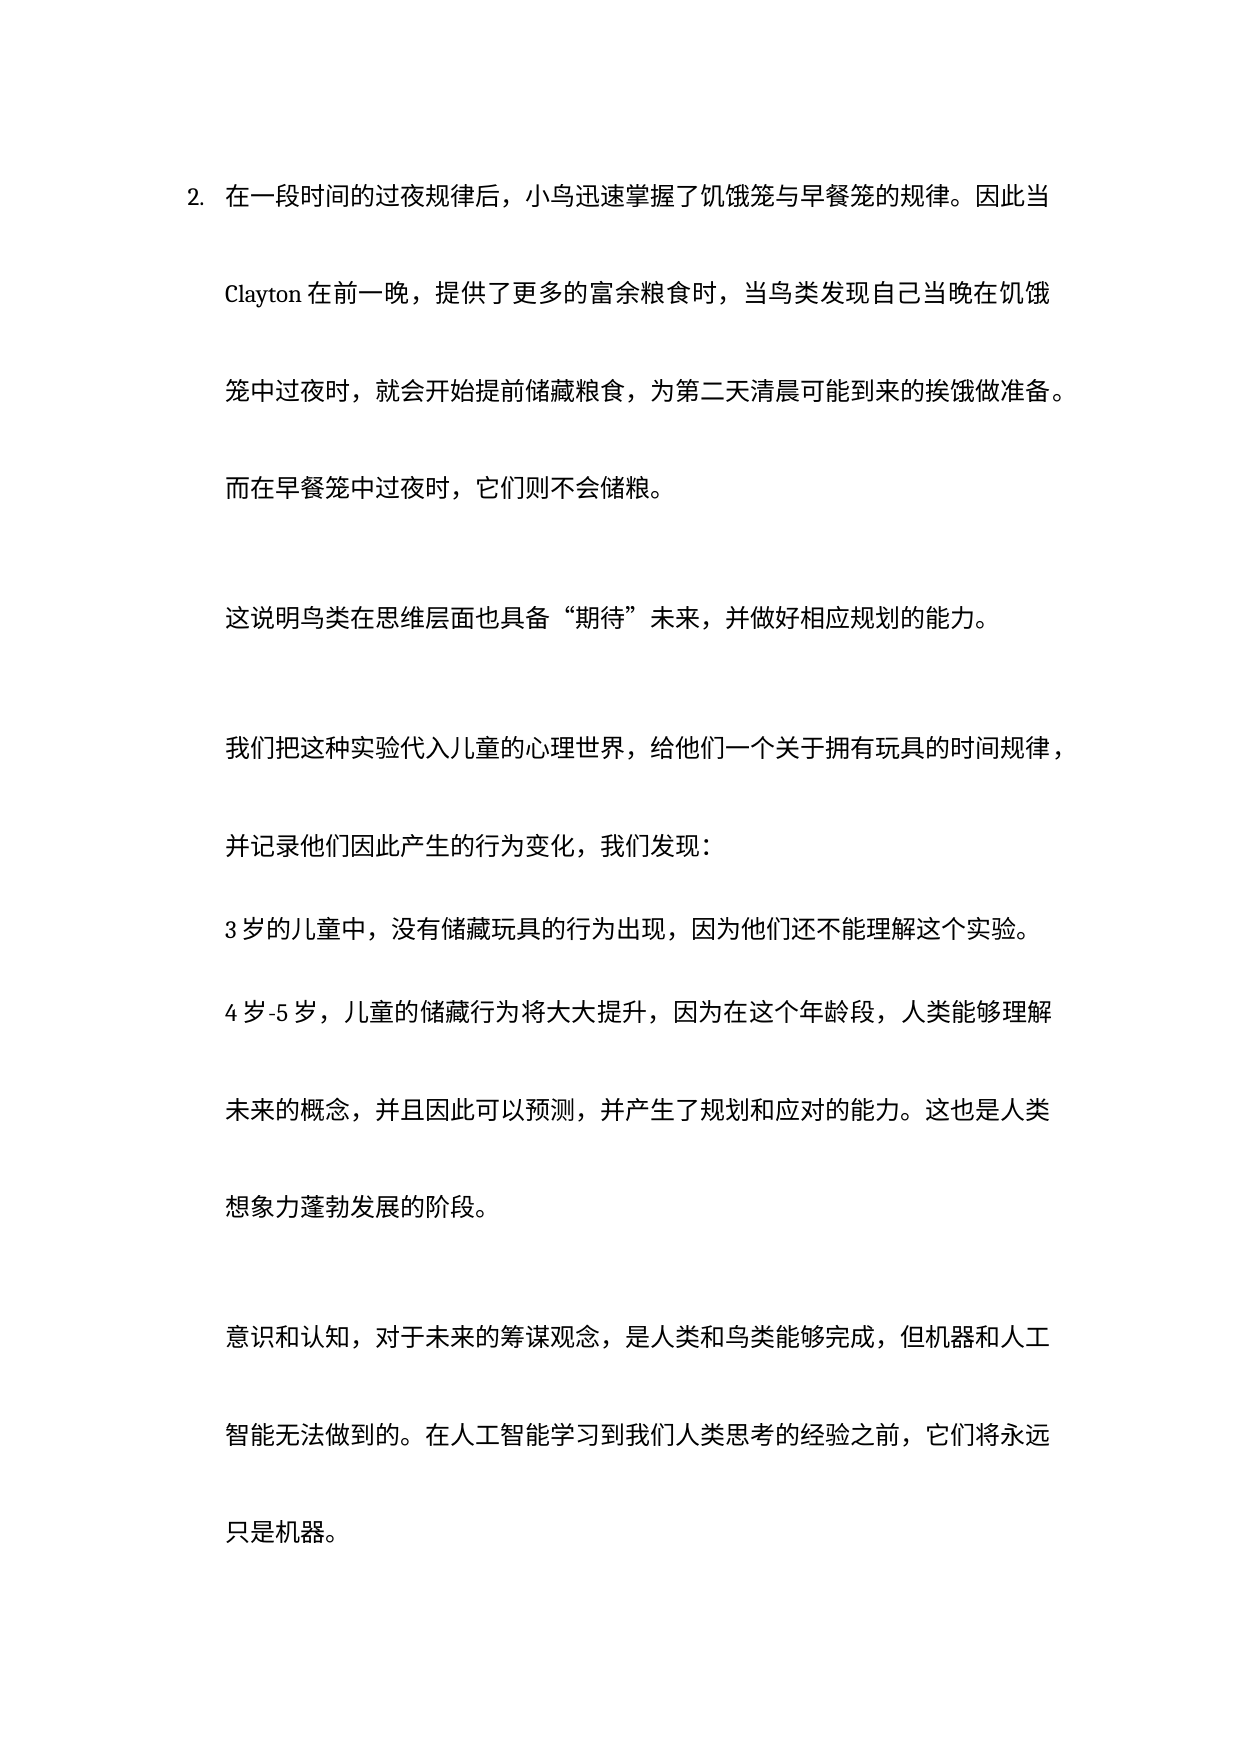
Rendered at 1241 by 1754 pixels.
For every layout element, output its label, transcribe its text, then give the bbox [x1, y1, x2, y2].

list 4岁-5岁，儿童的储藏行为将大大提升，因为在这个年龄段，人类能够理解未来的概念，并且因此可以预测，并产生了规划和应对的能力。这也是人类想象力蓬勃发展的阶段。 [225, 978, 1053, 1238]
list 在一段时间的过夜规律后，小鸟迅速掌握了饥饿笼与早餐笼的规律。因此当Clayton在前一晚，提供了更多的富余粮食时，当鸟类发现自己当晚在饥饿笼中过夜时，就会开始提前储藏粮食，为第二天清晨可能到来的挨饿做准备。而在早餐笼中过夜时，它们则不会储粮。 [187, 162, 1053, 519]
list 意识和认知，对于未来的筹谋观念，是人类和鸟类能够完成，但机器和人工智能无法做到的。在人工智能学习到我们人类思考的经验之前，它们将永远只是机器。 [225, 1303, 1053, 1563]
list 3岁的儿童中，没有储藏玩具的行为出现，因为他们还不能理解这个实验。 [225, 895, 1053, 960]
list 我们把这种实验代入儿童的心理世界，给他们一个关于拥有玩具的时间规律，并记录他们因此产生的行为变化，我们发现： [225, 714, 1053, 877]
list 这说明鸟类在思维层面也具备“期待”未来，并做好相应规划的能力。 [225, 584, 1053, 649]
